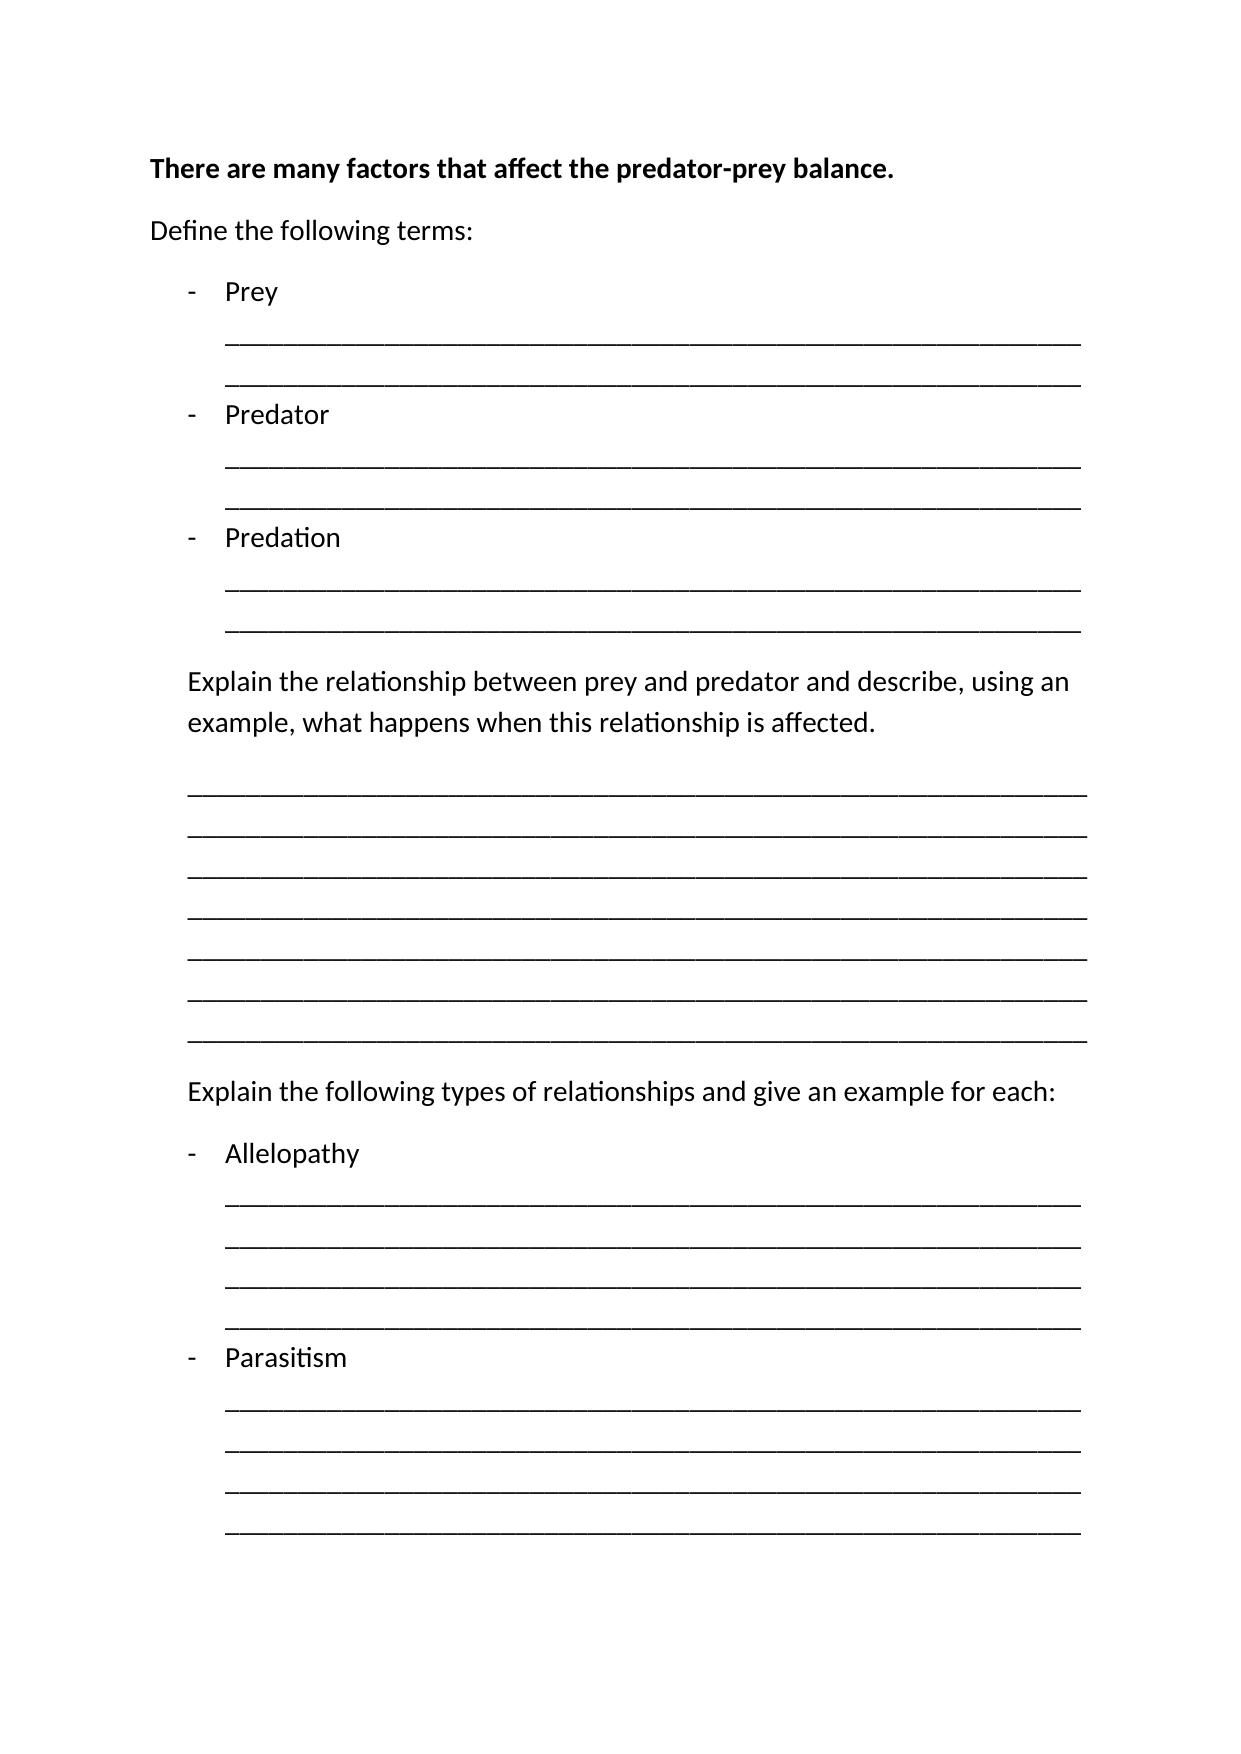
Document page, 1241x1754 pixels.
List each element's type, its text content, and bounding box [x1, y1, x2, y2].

text Explain the following types of relationships and give an example for each: [187, 1073, 1090, 1108]
text __________________________________________________________________________________________________________________________________________________________________________________________________________________________________________________________________________________________________________________________________________________________________________________________________________________________________________________ [187, 766, 1090, 1047]
text Define the following terms: [150, 212, 1090, 247]
list Prey ______________________________________________________________________________________________________________________ [187, 273, 1090, 391]
list Predation ______________________________________________________________________________________________________________________ [187, 519, 1090, 637]
text There are many factors that affect the predator-prey balance. [150, 150, 1090, 186]
list Predator ______________________________________________________________________________________________________________________ [187, 396, 1090, 514]
text Explain the relationship between prey and predator and describe, using an example, what happens when this relationship is affected. [187, 663, 1090, 739]
list Allelopathy ____________________________________________________________________________________________________________________________________________________________________________________________________________________________________________ [187, 1135, 1090, 1334]
list Parasitism ____________________________________________________________________________________________________________________________________________________________________________________________________________________________________________ [187, 1339, 1090, 1539]
